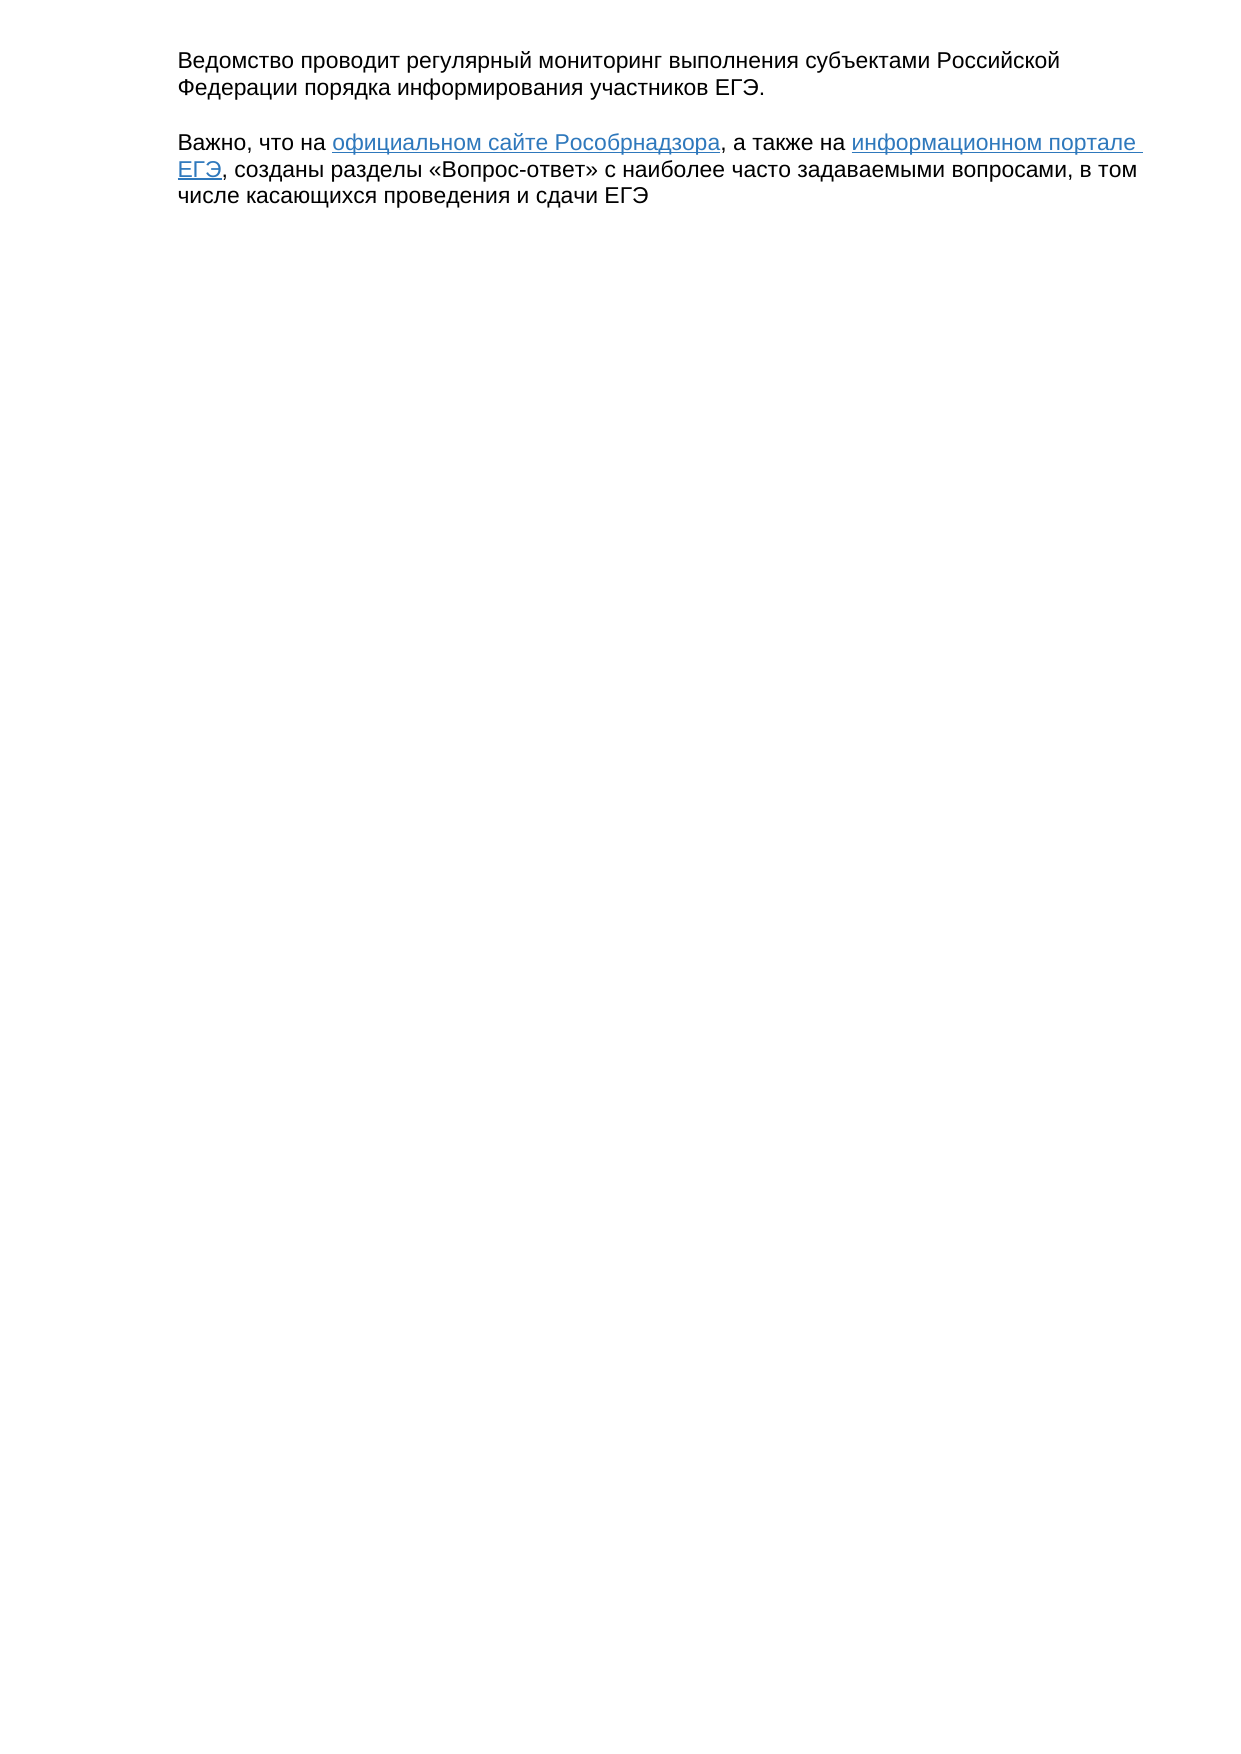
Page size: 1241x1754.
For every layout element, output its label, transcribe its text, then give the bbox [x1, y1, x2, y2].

text Ведомство проводит регулярный мониторинг выполнения субъектами Российской Федерации порядка информирования участников ЕГЭ. [177, 47, 1152, 100]
text Важно, что на официальном сайте Рособрнадзора, а также на информационном портале ЕГЭ, созданы разделы «Вопрос-ответ» с наиболее часто задаваемыми вопросами, в том числе касающихся проведения и сдачи ЕГЭ [177, 129, 1152, 208]
